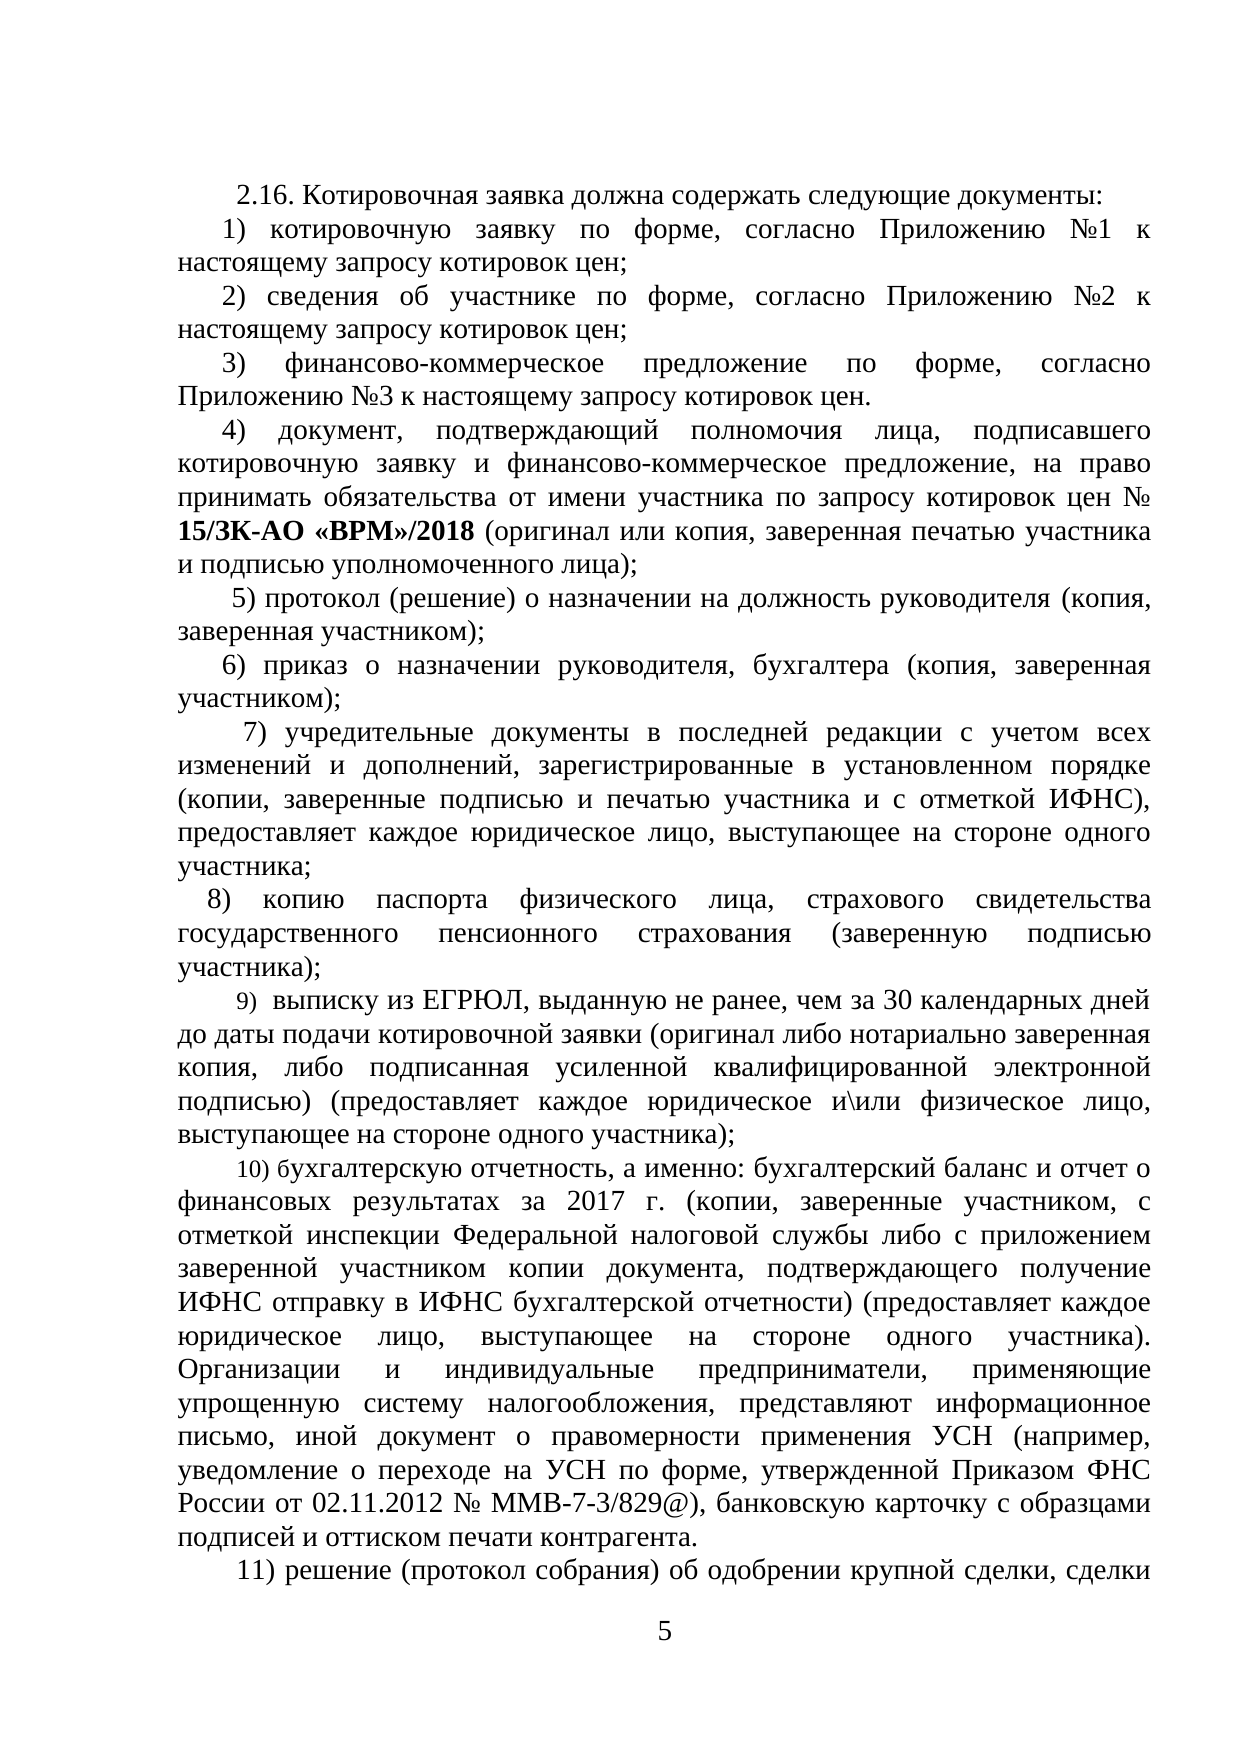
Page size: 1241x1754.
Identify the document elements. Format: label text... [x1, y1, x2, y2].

text 2.16. Котировочная заявка должна содержать следующие документы: [177, 177, 1152, 211]
list 5) протокол (решение) о назначении на должность руководителя (копия, заверенная участником); [177, 580, 1152, 647]
text 9) выписку из ЕГРЮЛ, выданную не ранее, чем за 30 календарных дней до даты подачи котировочной заявки (оригинал либо нотариально заверенная копия, либо подписанная усиленной квалифицированной электронной подписью) (предоставляет каждое юридическое и\или физическое лицо, выступающее на стороне одного участника); [177, 982, 1152, 1150]
text 8) копию паспорта физического лица, страхового свидетельства государственного пенсионного страхования (заверенную подписью участника); [177, 882, 1152, 982]
text 1) котировочную заявку по форме, согласно Приложению №1 к настоящему запросу котировок цен; [177, 211, 1152, 278]
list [177, 1552, 1152, 1586]
list 6) приказ о назначении руководителя, бухгалтера (копия, заверенная участником); [177, 647, 1152, 714]
text 7) учредительные документы в последней редакции с учетом всех изменений и дополнений, зарегистрированные в установленном порядке (копии, заверенные подписью и печатью участника и с отметкой ИФНС), предоставляет каждое юридическое лицо, выступающее на стороне одного участника; [177, 714, 1152, 882]
text 10) бухгалтерскую отчетность, а именно: бухгалтерский баланс и отчет о финансовых результатах за 2017 г. (копии, заверенные участником, с отметкой инспекции Федеральной налоговой службы либо с приложением заверенной участником копии документа, подтверждающего получение ИФНС отправку в ИФНС бухгалтерской отчетности) (предоставляет каждое юридическое лицо, выступающее на стороне одного участника). Организации и индивидуальные предприниматели, применяющие упрощенную систему налогообложения, представляют информационное письмо, иной документ о правомерности применения УСН (например, уведомление о переходе на УСН по форме, утвержденной Приказом ФНС России от 02.11.2012 № ММВ-7-3/829@), банковскую карточку с образцами подписей и оттиском печати контрагента. [177, 1150, 1152, 1552]
text 3) финансово-коммерческое предложение по форме, согласно Приложению №3 к настоящему запросу котировок цен. [177, 345, 1152, 412]
text 2) сведения об участнике по форме, согласно Приложению №2 к настоящему запросу котировок цен; [177, 278, 1152, 345]
text 4) документ, подтверждающий полномочия лица, подписавшего котировочную заявку и финансово-коммерческое предложение, на право принимать обязательства от имени участника по запросу котировок цен № 15/ЗК-АО «ВРМ»/2018 (оригинал или копия, заверенная печатью участника и подписью уполномоченного лица); [177, 412, 1152, 580]
